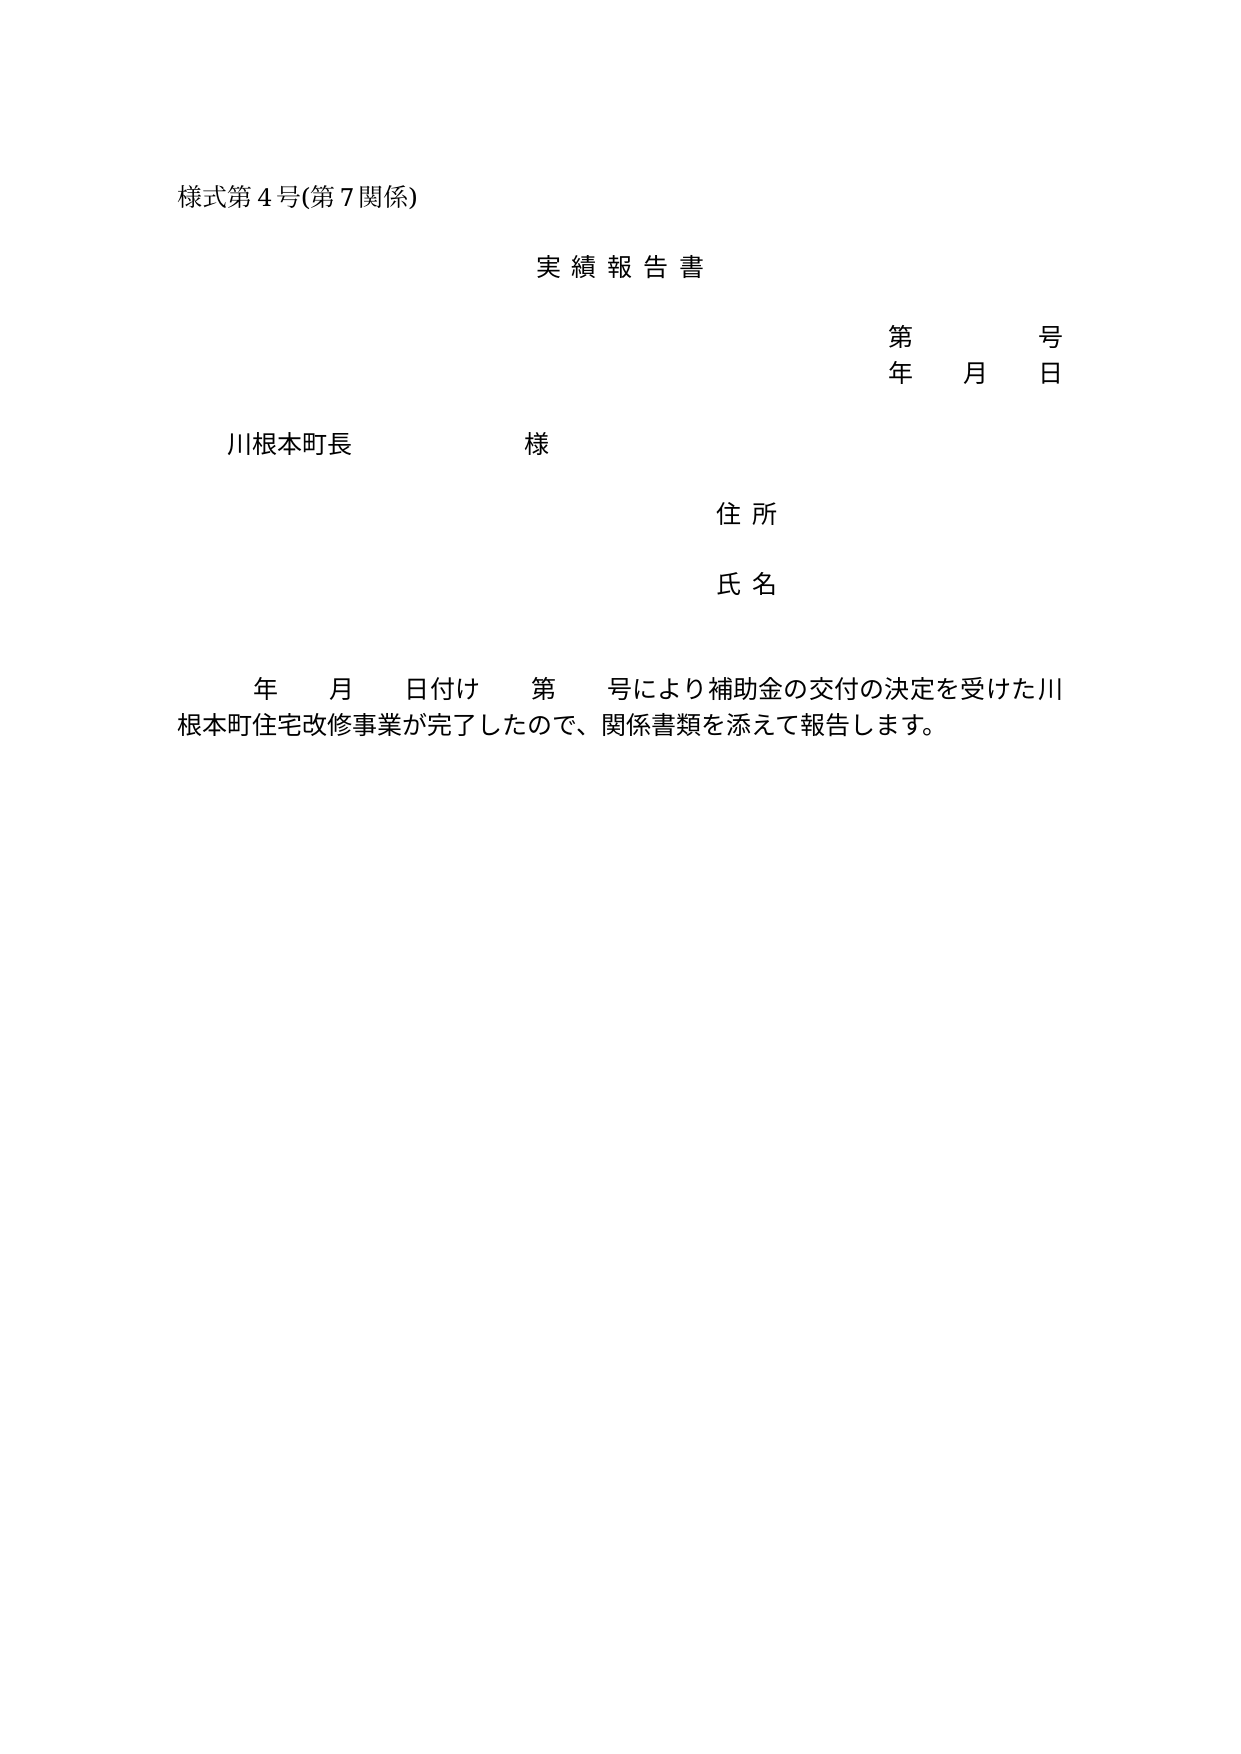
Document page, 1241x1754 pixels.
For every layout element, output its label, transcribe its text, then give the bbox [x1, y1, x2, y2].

text 年 月 日 [177, 354, 1063, 390]
text 氏名 [177, 565, 1078, 601]
text 第 号 [177, 318, 1063, 354]
text 年 月 日付け 第 号により補助金の交付の決定を受けた川根本町住宅改修事業が完了したので、関係書類を添えて報告します。 [177, 669, 1063, 742]
text 住所 [177, 494, 888, 531]
text 様式第4号(第7関係) [177, 177, 1063, 213]
text 実績報告書 [177, 247, 1063, 283]
text 川根本町長 様 [177, 424, 1063, 460]
